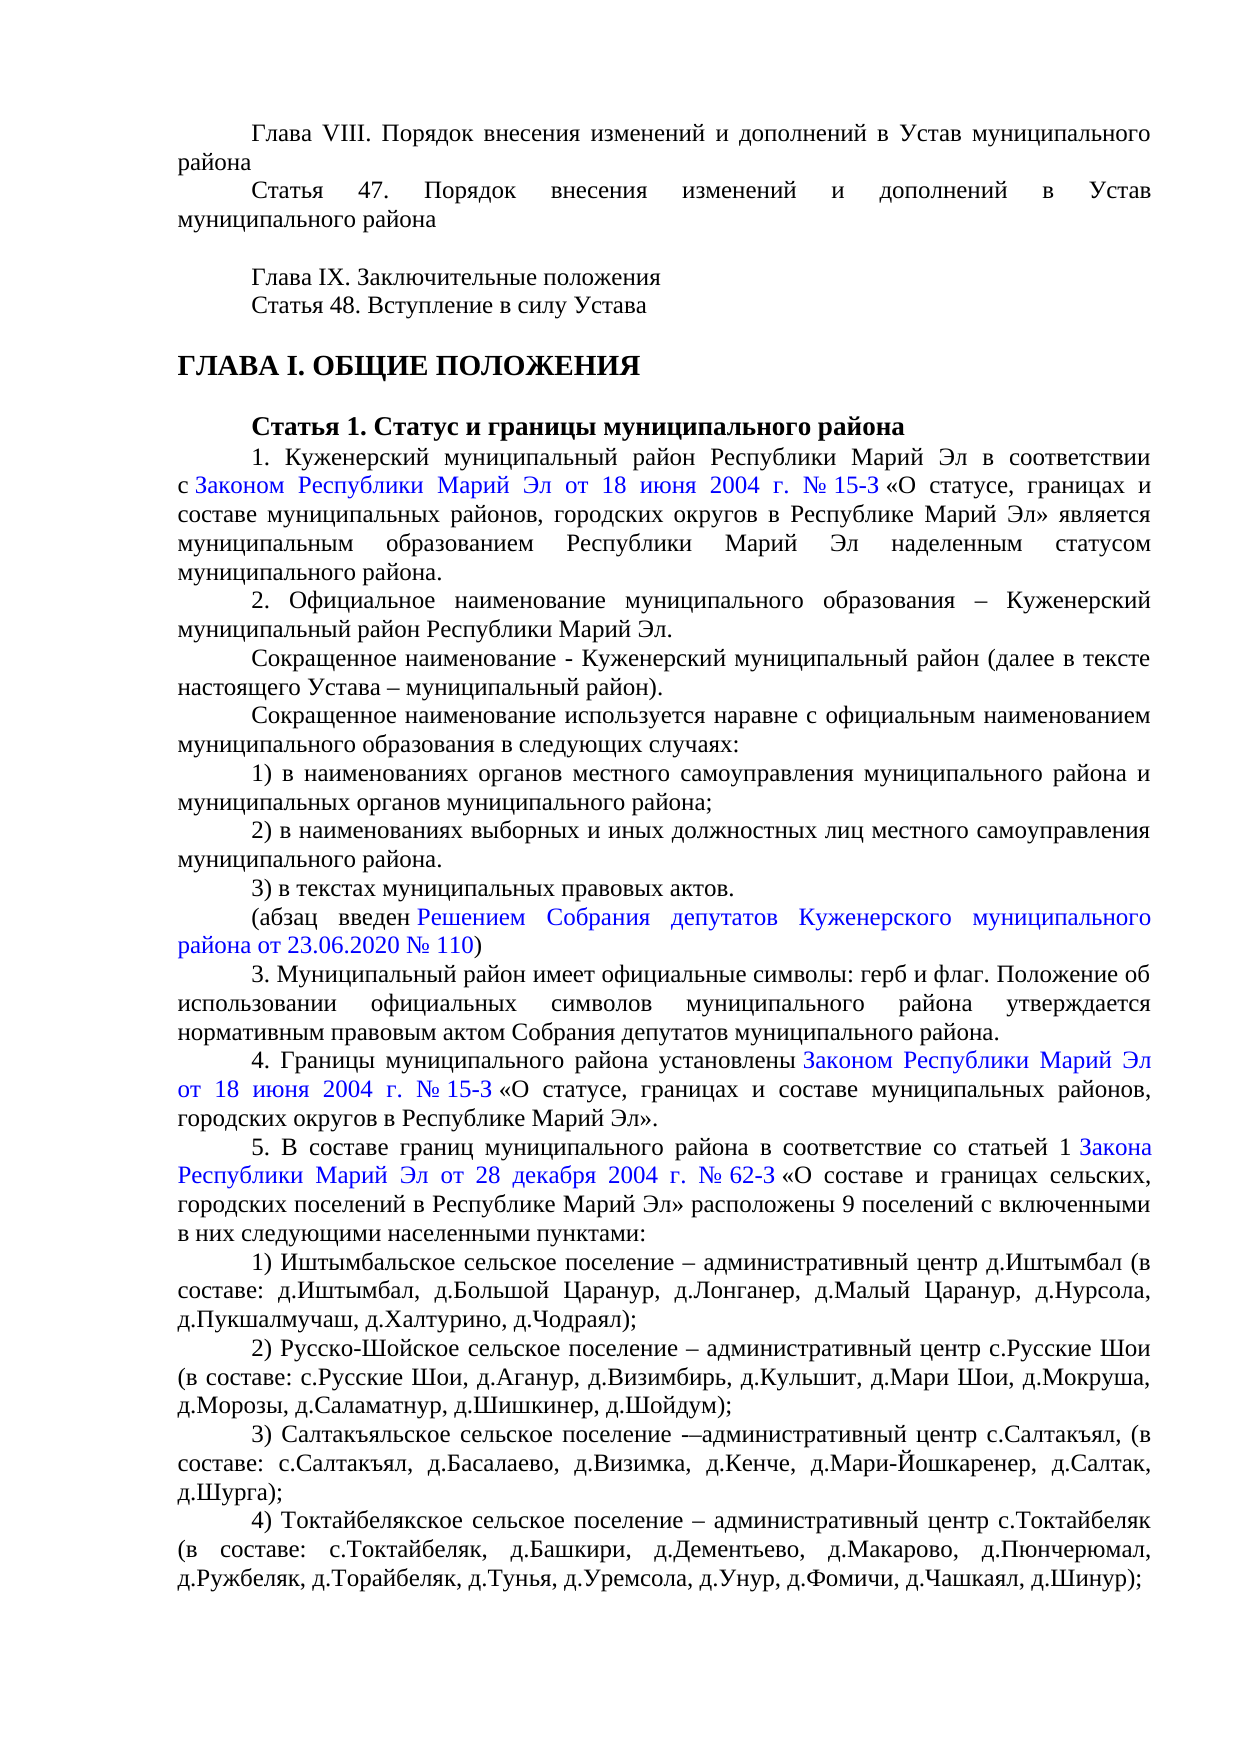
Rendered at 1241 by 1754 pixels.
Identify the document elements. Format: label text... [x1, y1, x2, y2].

text Статья 1. Статус и границы муниципального района [177, 410, 1152, 442]
text 3) в текстах муниципальных правовых актов. [177, 873, 1152, 902]
text 5. В составе границ муниципального района в соответствие со статьей 1 Закона Республики Марий Эл от 28 декабря 2004 г. № 62-З «О составе и границах сельских, городских поселений в Республике Марий Эл» расположены 9 поселений с включенными в них следующими населенными пунктами: [177, 1132, 1152, 1247]
text 2. Официальное наименование муниципального образования – Куженерский муниципальный район Республики Марий Эл. [177, 585, 1152, 643]
text Глава VIII. Порядок внесения изменений и дополнений в Устав муниципального района [177, 118, 1152, 176]
text 1. Куженерский муниципальный район Республики Марий Эл в соответствии с Законом Республики Марий Эл от 18 июня 2004 г. № 15-З «О статусе, границах и составе муниципальных районов, городских округов в Республике Марий Эл» является муниципальным образованием Республики Марий Эл наделенным статусом муниципального района. [177, 442, 1152, 585]
text 2) Русско-Шойское сельское поселение – административный центр с.Русские Шои (в составе: с.Русские Шои, д.Аганур, д.Визимбирь, д.Кульшит, д.Мари Шои, д.Мокруша, д.Морозы, д.Саламатнур, д.Шишкинер, д.Шойдум); [177, 1333, 1152, 1419]
text 4. Границы муниципального района установлены Законом Республики Марий Эл от 18 июня 2004 г. № 15-З «О статусе, границах и составе муниципальных районов, городских округов в Республике Марий Эл». [177, 1045, 1152, 1132]
text 3) Салтакъяльское сельское поселение -–административный центр с.Салтакъял, (в составе: с.Салтакъял, д.Басалаево, д.Визимка, д.Кенче, д.Мари-Йошкаренер, д.Салтак, д.Шурга); [177, 1419, 1152, 1505]
text 1) Иштымбальское сельское поселение – административный центр д.Иштымбал (в составе: д.Иштымбал, д.Большой Царанур, д.Лонганер, д.Малый Царанур, д.Нурсола, д.Пукшалмучаш, д.Халтурино, д.Чодраял); [177, 1247, 1152, 1333]
text 1) в наименованиях органов местного самоуправления муниципального района и муниципальных органов муниципального района; [177, 758, 1152, 815]
text 3. Муниципальный район имеет официальные символы: герб и флаг. Положение об использовании официальных символов муниципального района утверждается нормативным правовым актом Собрания депутатов муниципального района. [177, 959, 1152, 1045]
text Статья 48. Вступление в силу Устава [177, 291, 1152, 319]
text 2) в наименованиях выборных и иных должностных лиц местного самоуправления муниципального района. [177, 815, 1152, 873]
text Глава IX. Заключительные положения [177, 262, 1152, 291]
text Сокращенное наименование - Куженерский муниципальный район (далее в тексте настоящего Устава – муниципальный район). [177, 643, 1152, 700]
text Сокращенное наименование используется наравне с официальным наименованием муниципального образования в следующих случаях: [177, 700, 1152, 758]
text 4) Токтайбелякское сельское поселение – административный центр с.Токтайбеляк (в составе: с.Токтайбеляк, д.Башкири, д.Дементьево, д.Макарово, д.Пюнчерюмал, д.Ружбеляк, д.Торайбеляк, д.Тунья, д.Уремсола, д.Унур, д.Фомичи, д.Чашкаял, д.Шинур); [177, 1505, 1152, 1592]
text Статья 47. Порядок внесения изменений и дополнений в Устав муниципального района [177, 176, 1152, 233]
text ГЛАВА I. ОБЩИЕ ПОЛОЖЕНИЯ [177, 348, 1152, 382]
text (абзац введен Решением Собрания депутатов Куженерского муниципального района от 23.06.2020 № 110) [177, 902, 1152, 959]
